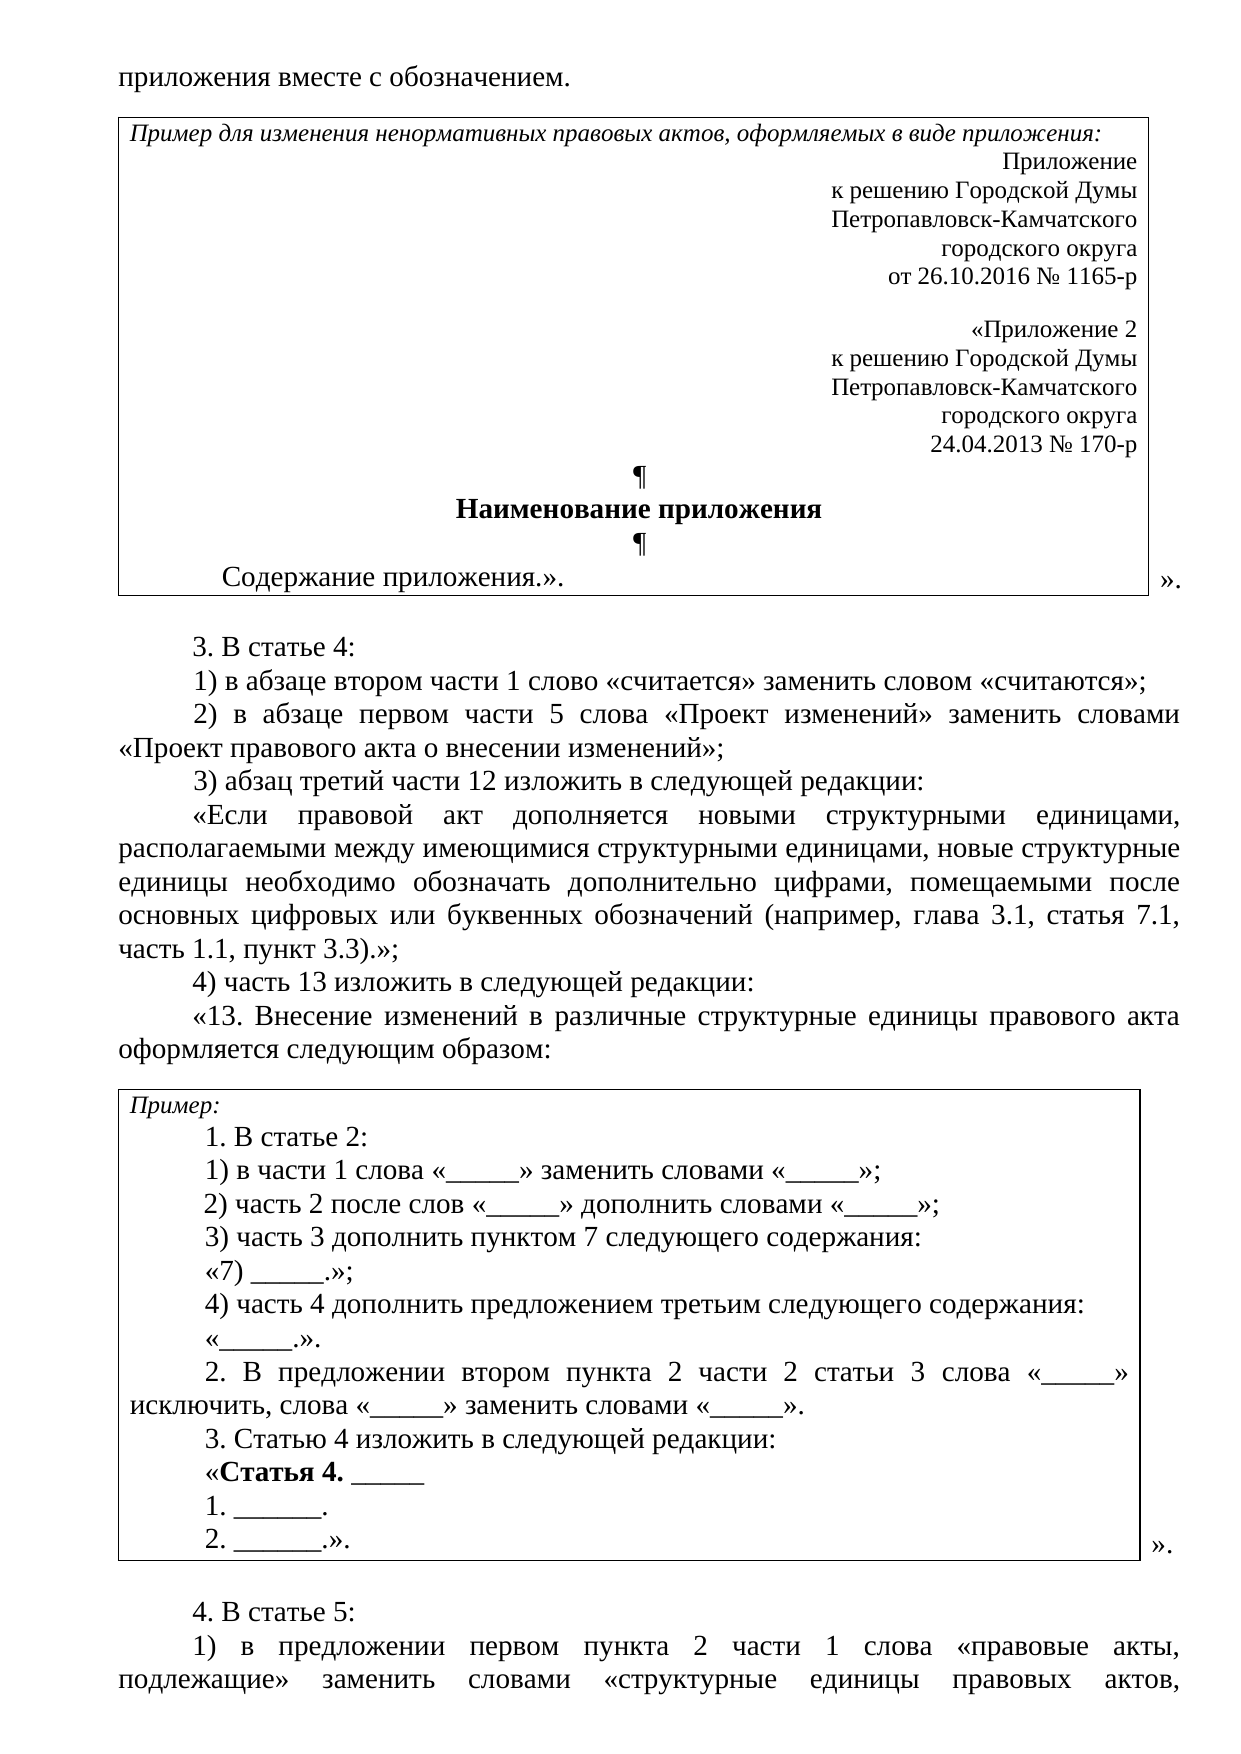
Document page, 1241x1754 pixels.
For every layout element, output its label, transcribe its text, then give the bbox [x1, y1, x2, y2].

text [118, 1628, 1181, 1695]
table_header Пример для изменения ненормативных правовых актов, оформляемых в виде приложения: Приложение к решению Городской Думы Петропавловск-Камчатского городского округа от 26.10.2016 № 1165-р «Приложение 2 к решению Городской Думы Петропавловск-Камчатского городского округа 24.04.2013 № 170-р ¶ Наименование приложения ¶ Содержание приложения.». [119, 118, 1148, 594]
table_header Пример: 1. В статье 2: 1) в части 1 слова «_____» заменить словами «_____»; 2) часть 2 после слов «_____» дополнить словами «_____»; 3) часть 3 дополнить пунктом 7 следующего содержания: «7) _____.»; 4) часть 4 дополнить предложением третьим следующего содержания: «_____.». 2. В предложении втором пункта 2 части 2 статьи 3 слова «_____» исключить, слова «_____» заменить словами «_____». 3. Статью 4 изложить в следующей редакции: «Статья 4. _____ 1. ______. 2. ______.». [119, 1090, 1139, 1560]
text 1) в абзаце втором части 1 слово «считается» заменить словом «считаются»; [118, 663, 1181, 696]
text «Если правовой акт дополняется новыми структурными единицами, располагаемыми между имеющимися структурными единицами, новые структурные единицы необходимо обозначать дополнительно цифрами, помещаемыми после основных цифровых или буквенных обозначений (например, глава 3.1, статья 7.1, часть 1.1, пункт 3.3).»; [118, 797, 1181, 964]
text 2) в абзаце первом части 5 слова «Проект изменений» заменить словами «Проект правового акта о внесении изменений»; [118, 696, 1181, 763]
text «13. Внесение изменений в различные структурные единицы правового акта оформляется следующим образом: [118, 998, 1181, 1065]
text 3) абзац третий части 12 изложить в следующей редакции: [118, 763, 1181, 797]
table_header ». [1141, 1089, 1184, 1560]
table_header ». [1149, 117, 1193, 594]
text 4. В статье 5: [118, 1594, 1181, 1628]
text 3. В статье 4: [118, 629, 1181, 663]
text 4) часть 13 изложить в следующей редакции: [118, 964, 1181, 998]
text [118, 59, 1181, 93]
